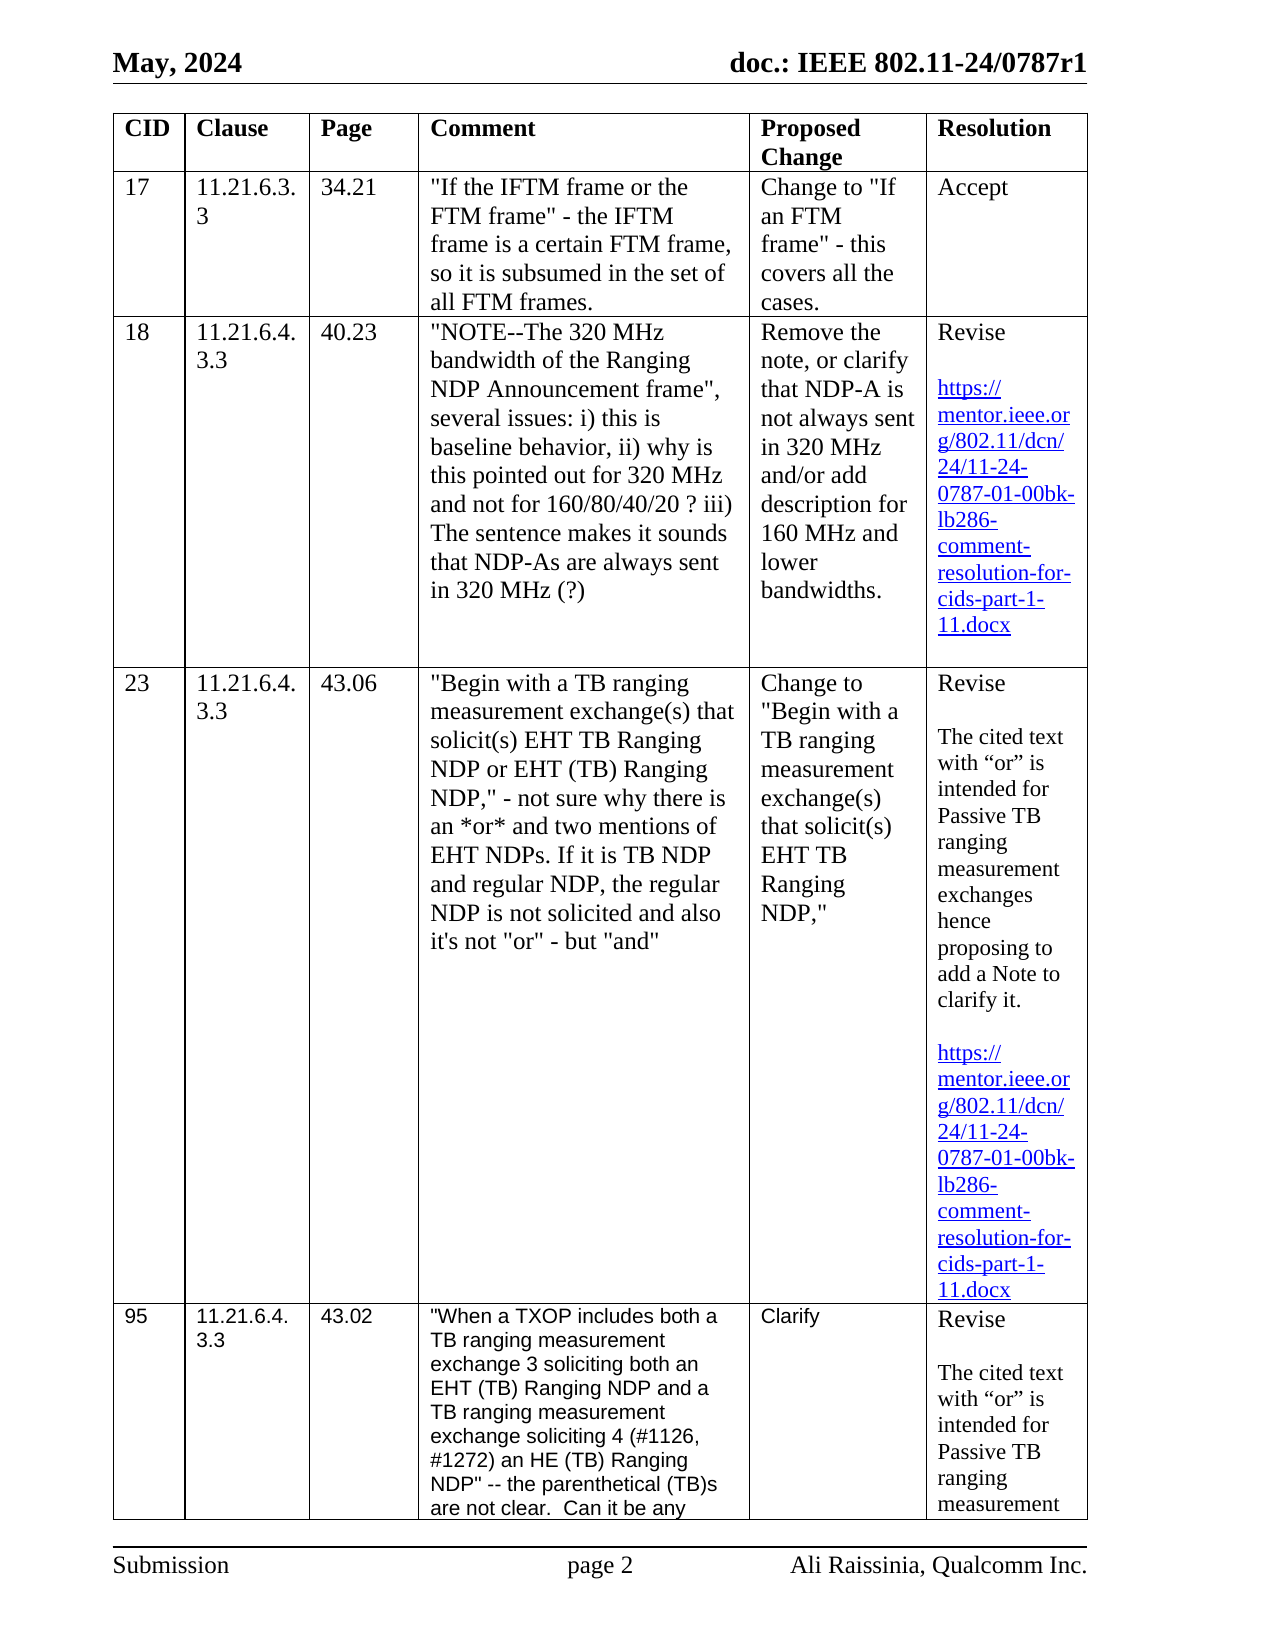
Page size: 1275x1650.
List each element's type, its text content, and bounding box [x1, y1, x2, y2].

table_cell 18 [114, 317, 184, 667]
table_cell "If the IFTM frame or the FTM frame" - the IFTM frame is a certain FTM frame, so it is subsumed in the set of all FTM frames. [419, 172, 749, 316]
table_cell Remove the note, or clarify that NDP-A is not always sent in 320 MHz and/or add description for 160 MHz and lower bandwidths. [750, 317, 926, 667]
table_cell 23 [114, 668, 184, 1303]
table_header Comment [419, 114, 749, 171]
table_cell 17 [114, 172, 184, 316]
table_cell Change to "If an FTM frame" - this covers all the cases. [750, 172, 926, 316]
table_header Page [310, 114, 418, 171]
table_cell 95 [114, 1304, 184, 1519]
table_cell 11.21.6.4.3.3 [186, 1304, 309, 1519]
table_cell 40.23 [310, 317, 418, 667]
table_header CID [114, 114, 184, 171]
table_cell "Begin with a TB ranging measurement exchange(s) that solicit(s) EHT TB Ranging NDP or EHT (TB) Ranging NDP," - not sure why there is an *or* and two mentions of EHT NDPs. If it is TB NDP and regular NDP, the regular NDP is not solicited and also it's not "or" - but "and" [419, 668, 749, 1303]
table_cell Revise https://mentor.ieee.org/802.11/dcn/24/11-24-0787-01-00bk-lb286-comment-resolution-for-cids-part-1-11.docx [927, 317, 1087, 667]
table_cell 43.06 [310, 668, 418, 1303]
table_cell 34.21 [310, 172, 418, 316]
table_cell 11.21.6.4.3.3 [186, 668, 309, 1303]
table_header Resolution [927, 114, 1087, 171]
table_cell Clarify [750, 1304, 926, 1519]
table_header Clause [186, 114, 309, 171]
table_cell Change to "Begin with a TB ranging measurement exchange(s) that solicit(s) EHT TB Ranging NDP," [750, 668, 926, 1303]
table_cell Accept [927, 172, 1087, 316]
table_cell 43.02 [310, 1304, 418, 1519]
table_cell 11.21.6.4.3.3 [186, 317, 309, 667]
table_cell "NOTE--The 320 MHz bandwidth of the Ranging NDP Announcement frame", several issues: i) this is baseline behavior, ii) why is this pointed out for 320 MHz and not for 160/80/40/20 ? iii) The sentence makes it sounds that NDP-As are always sent in 320 MHz (?) [419, 317, 749, 667]
table_header Proposed Change [750, 114, 926, 171]
table_cell 11.21.6.3.3 [186, 172, 309, 316]
